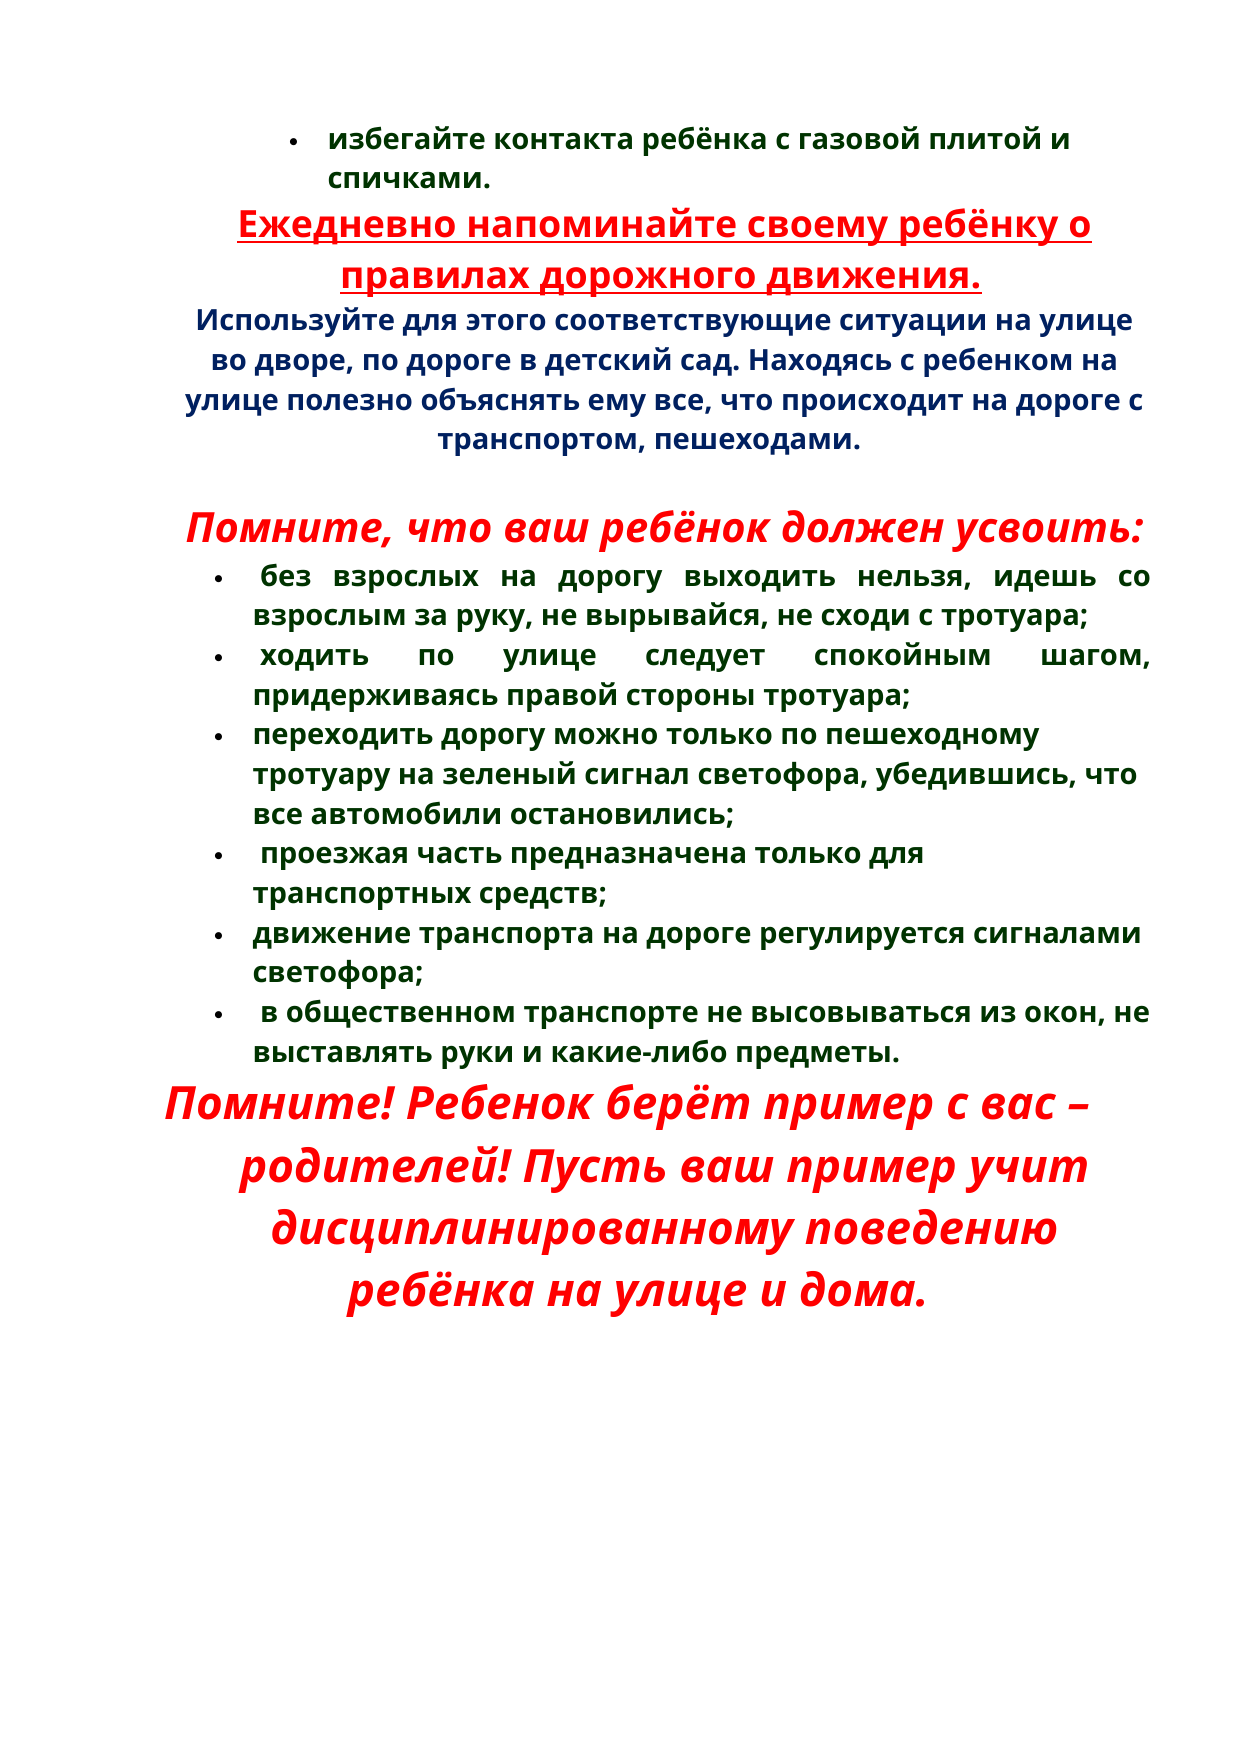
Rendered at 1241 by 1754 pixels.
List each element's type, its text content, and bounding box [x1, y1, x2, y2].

text Помните! Ребенок берёт пример с вас – родителей! Пусть ваш пример учит дисциплинированному поведению ребёнка на улице и дома. [102, 1071, 1152, 1320]
list проезжая часть предназначена только для транспортных средств; [215, 833, 1152, 912]
text Используйте для этого соответствующие ситуации на улице во дворе, по дороге в детский сад. Находясь с ребенком на улице полезно объяснять ему все, что происходит на дороге с транспортом, пешеходами. [177, 299, 1152, 458]
list ходить по улице следует спокойным шагом, придерживаясь правой стороны тротуара; [215, 634, 1152, 713]
list переходить дорогу можно только по пешеходному тротуару на зеленый сигнал светофора, убедившись, что все автомобили остановились; [215, 713, 1152, 833]
text Помните, что ваш ребёнок должен усвоить: [177, 498, 1152, 555]
list избегайте контакта ребёнка с газовой плитой и спичками. [290, 118, 1152, 197]
list в общественном транспорте не высовываться из окон, не выставлять руки и какие-либо предметы. [215, 991, 1152, 1071]
text Ежедневно напоминайте своему ребёнку о правилах дорожного движения. [177, 197, 1152, 299]
list без взрослых на дорогу выходить нельзя, идешь со взрослым за руку, не вырывайся, не сходи с тротуара; [215, 555, 1152, 634]
list движение транспорта на дороге регулируется сигналами светофора; [215, 912, 1152, 991]
